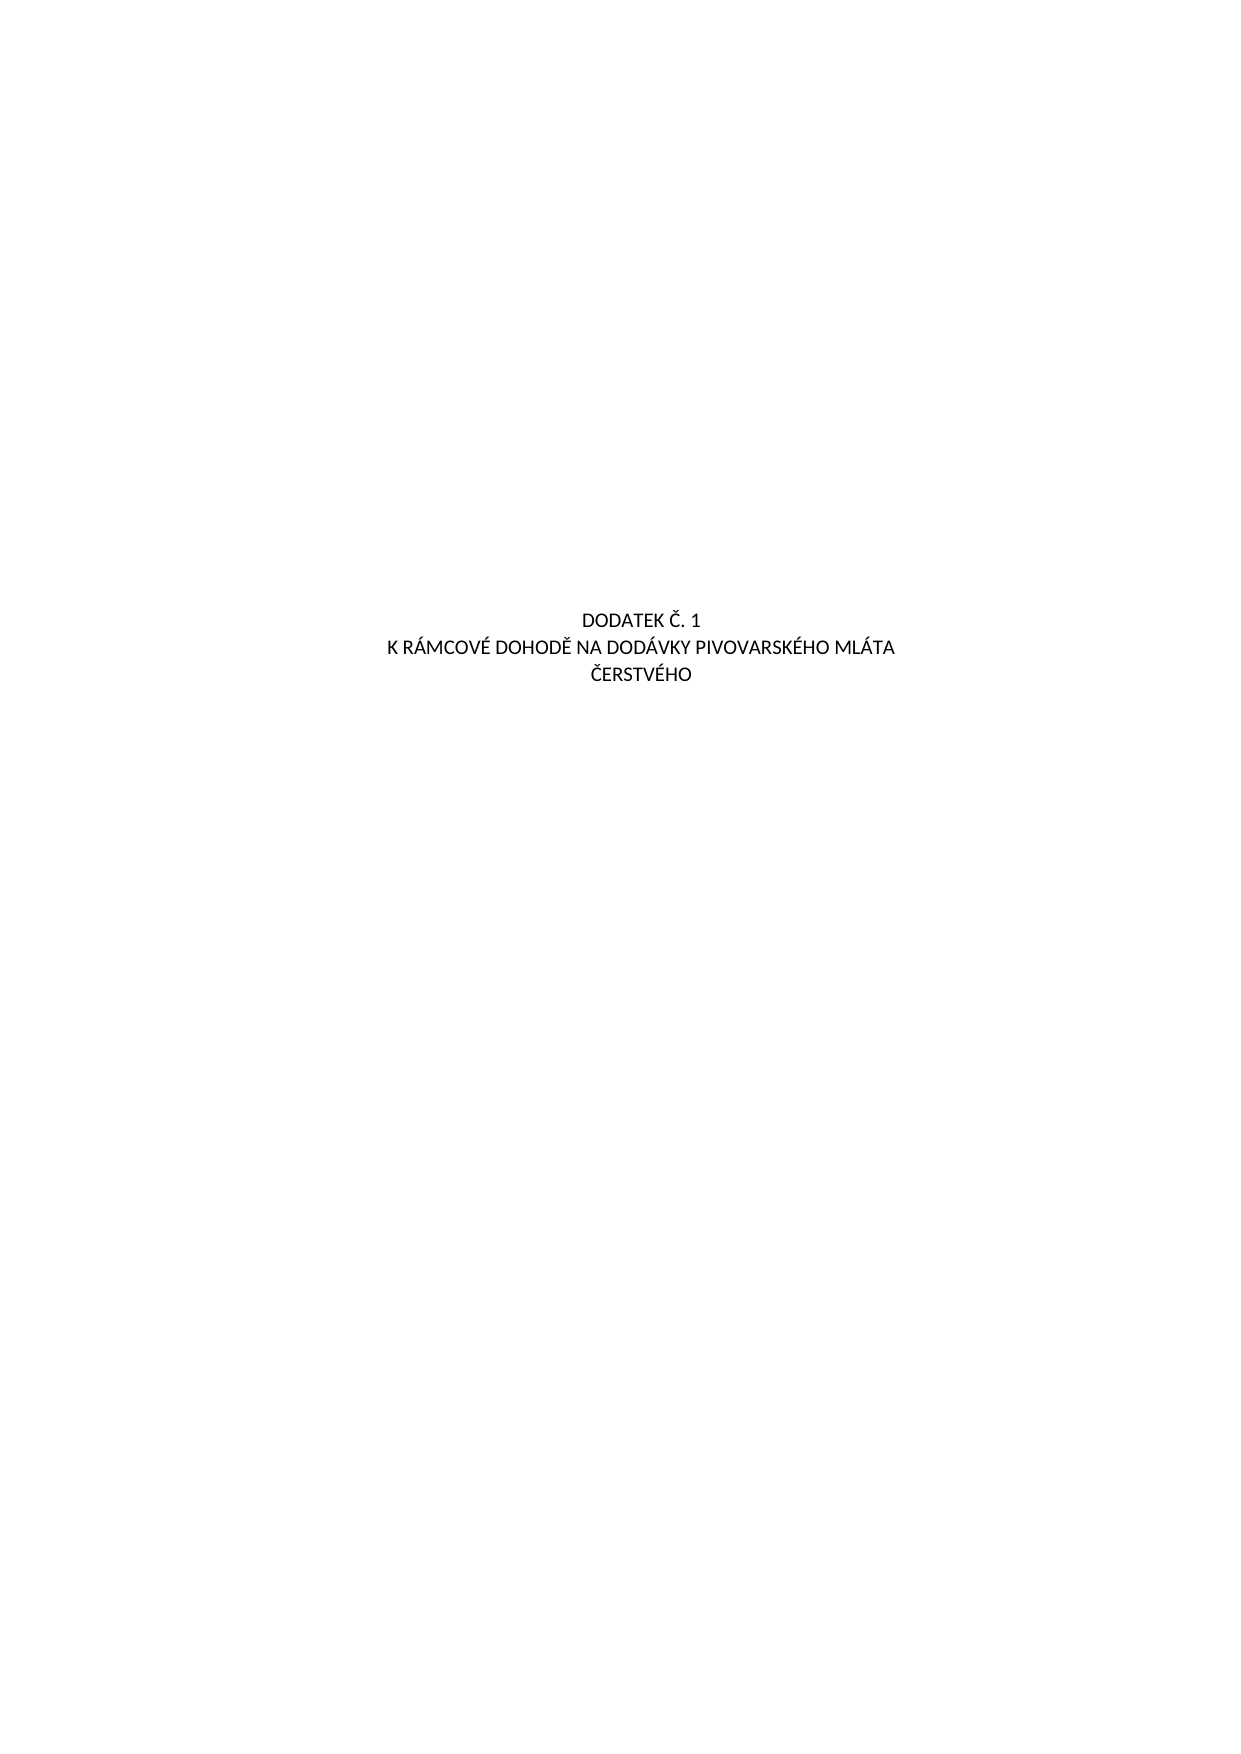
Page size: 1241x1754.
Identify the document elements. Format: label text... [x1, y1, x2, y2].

text DODATEK Č. 1 [371, 607, 911, 633]
text K RÁMCOVÉ DOHODĚ NA DODÁVKY PIVOVARSKÉHO MLÁTA ČERSTVÉHO [371, 634, 911, 686]
